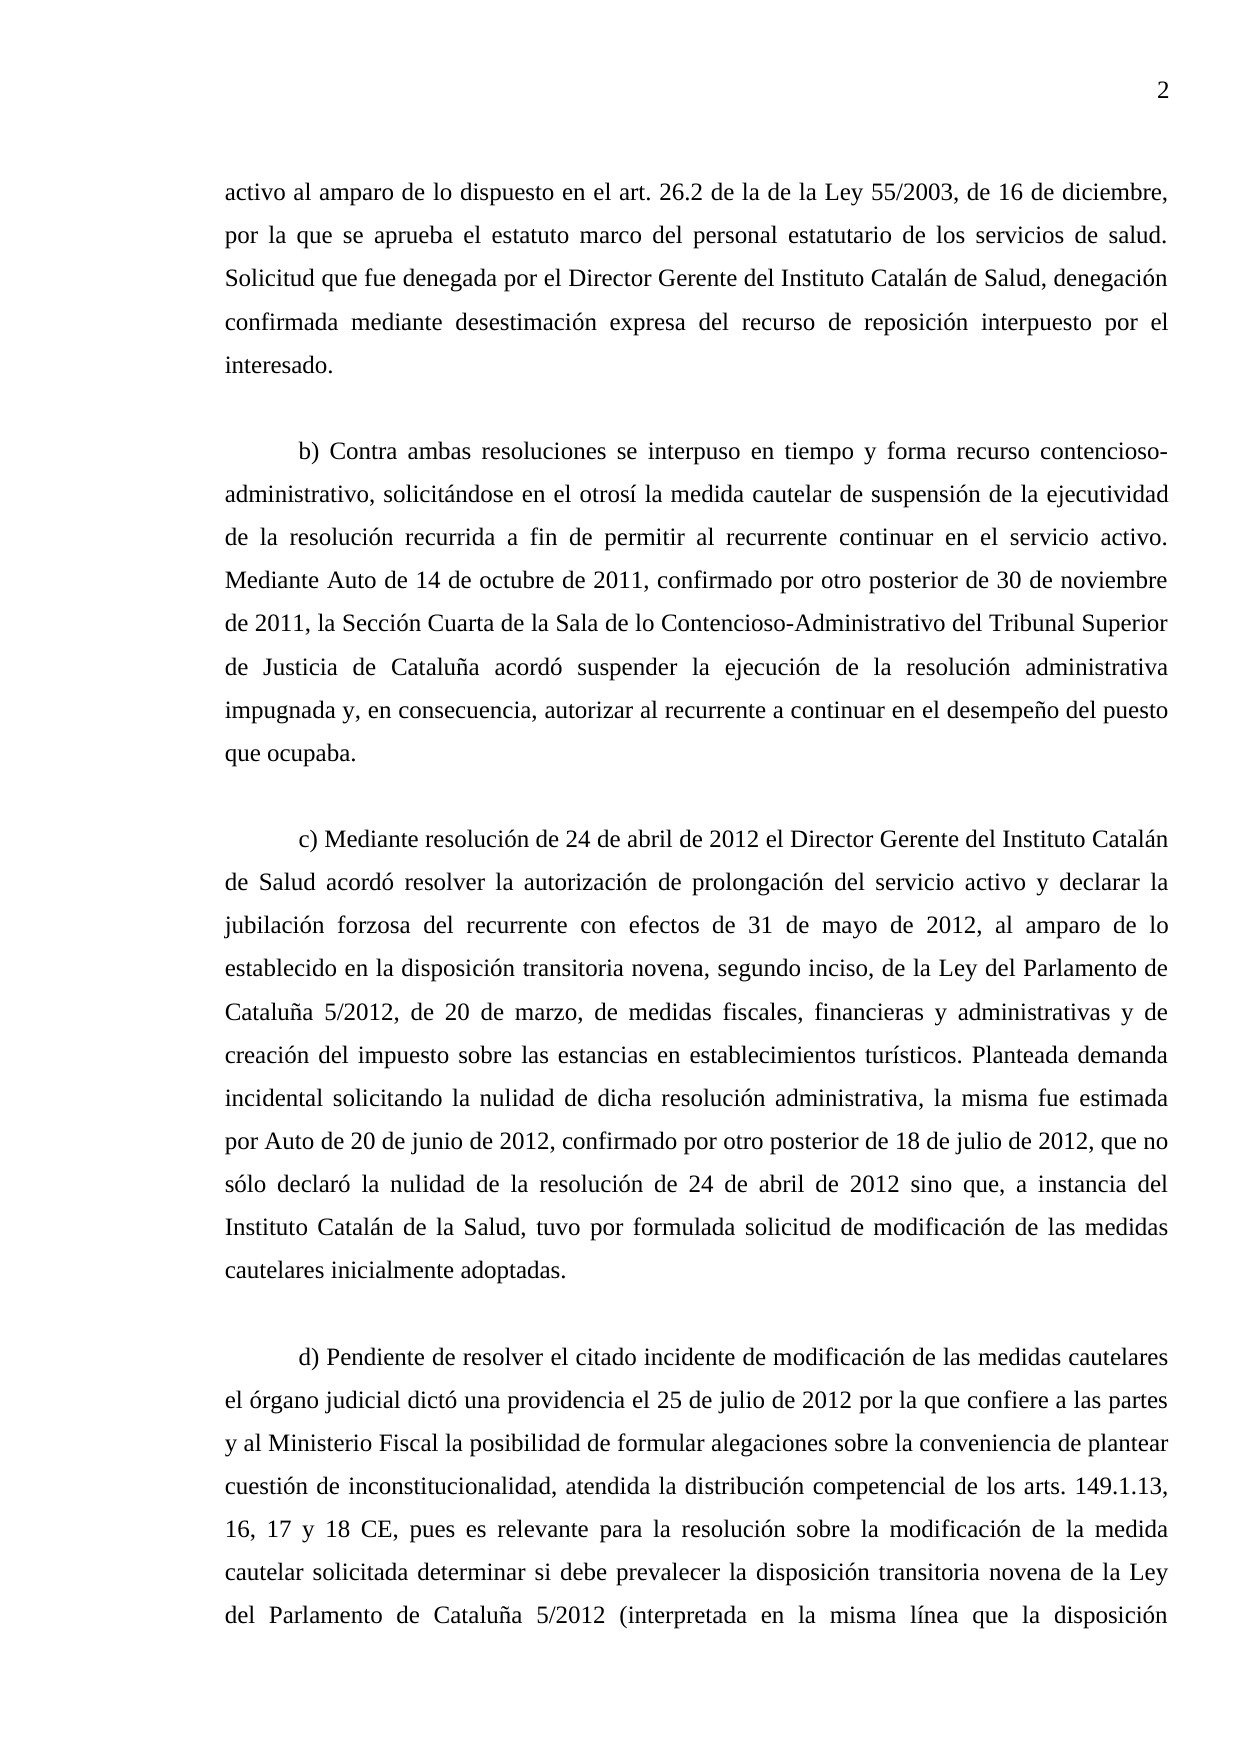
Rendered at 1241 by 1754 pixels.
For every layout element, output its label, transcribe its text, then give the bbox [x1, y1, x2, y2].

text c) Mediante resolución de 24 de abril de 2012 el Director Gerente del Instituto Catalán de Salud acordó resolver la autorización de prolongación del servicio activo y declarar la jubilación forzosa del recurrente con efectos de 31 de mayo de 2012, al amparo de lo establecido en la disposición transitoria novena, segundo inciso, de la Ley del Parlamento de Cataluña 5/2012, de 20 de marzo, de medidas fiscales, financieras y administrativas y de creación del impuesto sobre las estancias en establecimientos turísticos. Planteada demanda incidental solicitando la nulidad de dicha resolución administrativa, la misma fue estimada por Auto de 20 de junio de 2012, confirmado por otro posterior de 18 de julio de 2012, que no sólo declaró la nulidad de la resolución de 24 de abril de 2012 sino que, a instancia del Instituto Catalán de la Salud, tuvo por formulada solicitud de modificación de las medidas cautelares inicialmente adoptadas. [224, 824, 1169, 1284]
text b) Contra ambas resoluciones se interpuso en tiempo y forma recurso contencioso-administrativo, solicitándose en el otrosí la medida cautelar de suspensión de la ejecutividad de la resolución recurrida a fin de permitir al recurrente continuar en el servicio activo. Mediante Auto de 14 de octubre de 2011, confirmado por otro posterior de 30 de noviembre de 2011, la Sección Cuarta de la Sala de lo Contencioso-Administrativo del Tribunal Superior de Justicia de Cataluña acordó suspender la ejecución de la resolución administrativa impugnada y, en consecuencia, autorizar al recurrente a continuar en el desempeño del puesto que ocupaba. [224, 436, 1169, 767]
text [224, 177, 1169, 378]
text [224, 1342, 1169, 1629]
